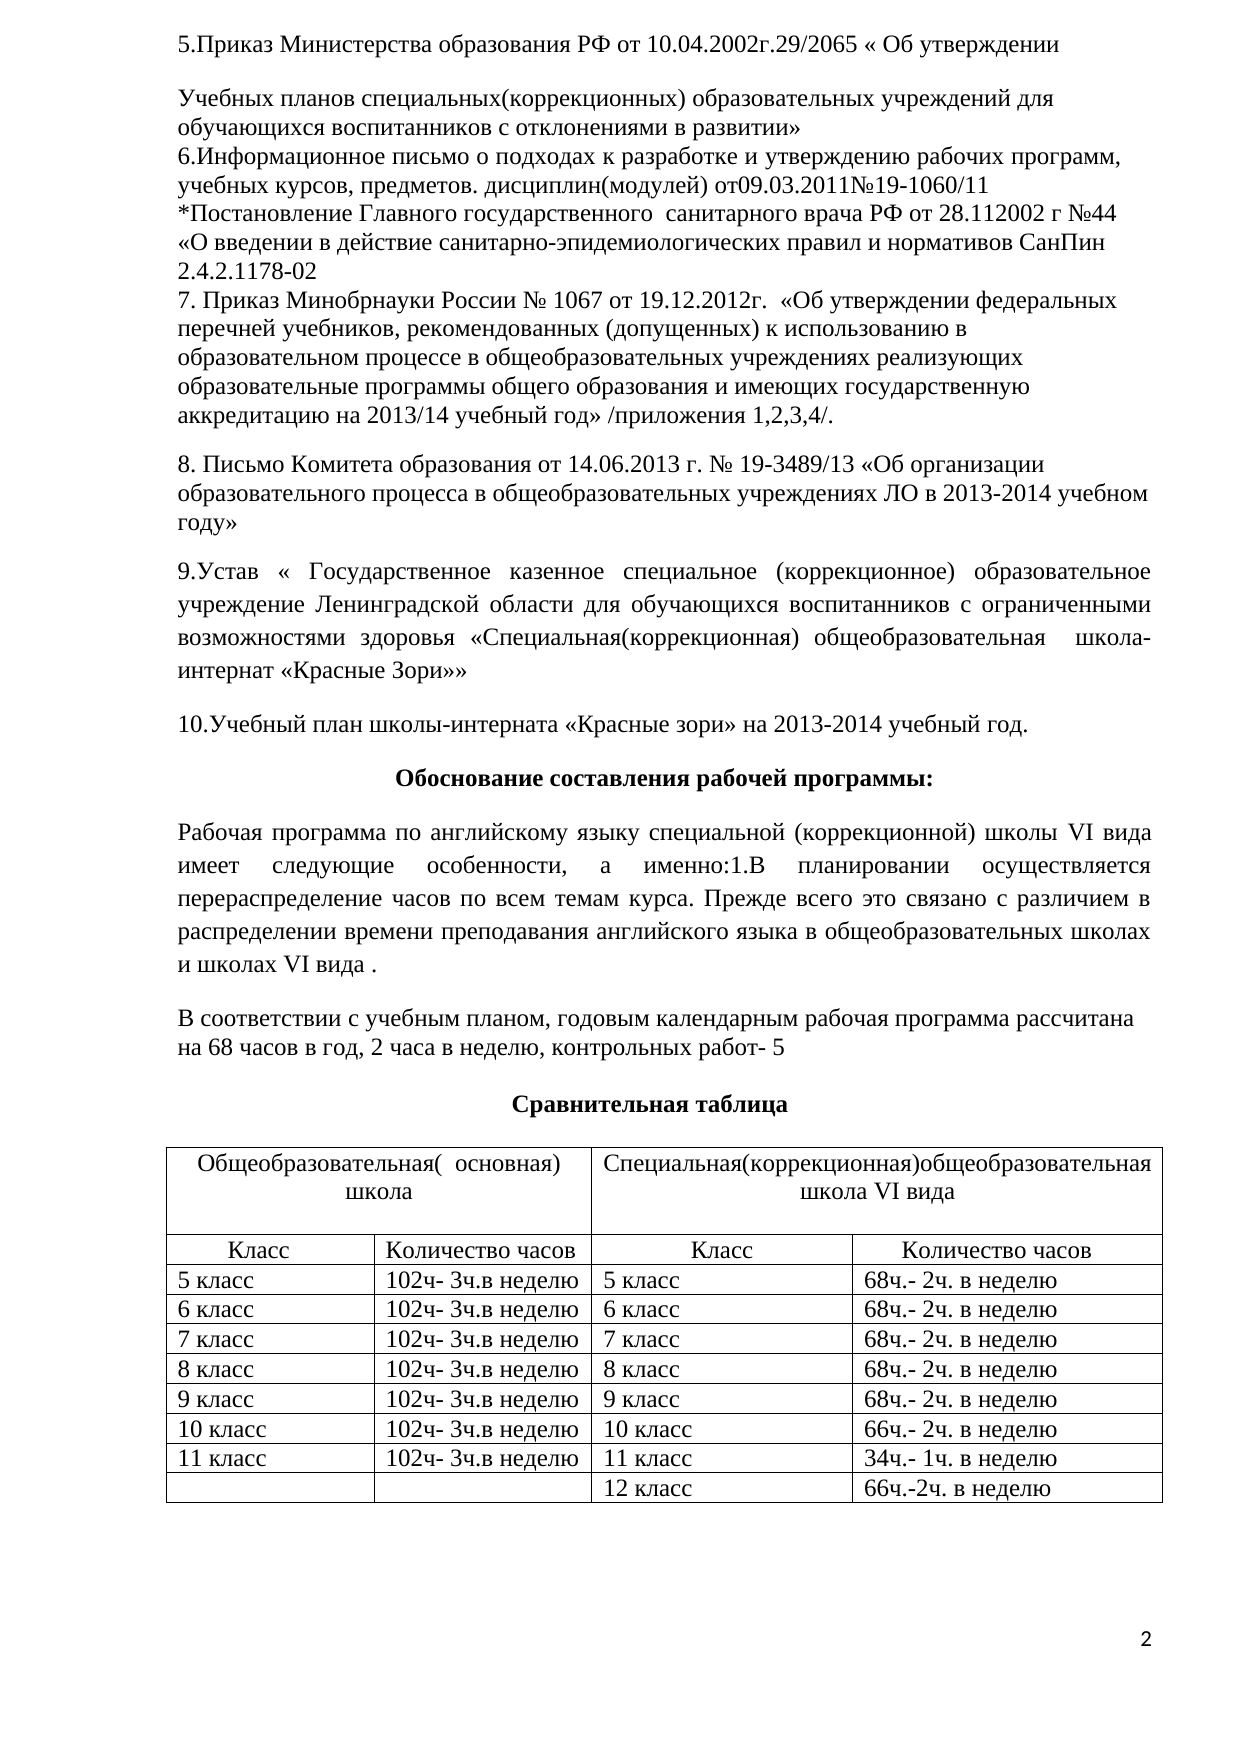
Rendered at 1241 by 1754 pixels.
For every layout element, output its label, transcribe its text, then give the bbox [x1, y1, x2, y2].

text Рабочая программа по английскому языку специальной (коррекционной) школы VI вида имеет следующие особенности, а именно:1.В планировании осуществляется перераспределение часов по всем темам курса. Прежде всего это связано с различием в распределении времени преподавания английского языка в общеобразовательных школах и школах VI вида . [177, 817, 1152, 978]
table_cell 102ч- 3ч.в неделю [375, 1414, 591, 1442]
table_cell 12 класс [592, 1473, 852, 1502]
table_cell 7 класс [592, 1324, 852, 1353]
text Сравнительная таблица [177, 1089, 1122, 1118]
table_cell 7 класс [167, 1324, 374, 1353]
table_cell Количество часов [853, 1235, 1162, 1264]
table_cell 8 класс [592, 1354, 852, 1383]
table_header Специальная(коррекционная)общеобразовательная школа VI вида [592, 1148, 1162, 1234]
table_cell [375, 1473, 591, 1502]
text 10.Учебный план школы-интерната «Красные зори» на 2013-2014 учебный год. [177, 709, 1152, 738]
table_cell 68ч.- 2ч. в неделю [853, 1354, 1162, 1383]
table_cell 68ч.- 2ч. в неделю [853, 1384, 1162, 1413]
table_cell Класс [592, 1235, 852, 1264]
text В соответствии с учебным планом, годовым календарным рабочая программа рассчитана на 68 часов в год, 2 часа в неделю, контрольных работ- 5 [177, 1003, 1152, 1060]
text Обоснование составления рабочей программы: [177, 763, 1152, 792]
table_cell 102ч- 3ч.в неделю [375, 1384, 591, 1413]
text 9.Устав « Государственное казенное специальное (коррекционное) образовательное учреждение Ленинградской области для обучающихся воспитанников с ограниченными возможностями здоровья «Специальная(коррекционная) общеобразовательная школа-интернат «Красные Зори»» [177, 556, 1152, 684]
table_cell 66ч.- 2ч. в неделю [853, 1414, 1162, 1442]
table_cell 68ч.- 2ч. в неделю [853, 1324, 1162, 1353]
table_cell 10 класс [167, 1414, 374, 1442]
table_cell 34ч.- 1ч. в неделю [853, 1444, 1162, 1472]
table_cell 102ч- 3ч.в неделю [375, 1444, 591, 1472]
table_cell 10 класс [592, 1414, 852, 1442]
table_cell 6 класс [592, 1295, 852, 1323]
text 7. Приказ Минобрнауки России № 1067 от 19.12.2012г. «Об утверждении федеральных перечней учебников, рекомендованных (допущенных) к использованию в образовательном процессе в общеобразовательных учреждениях реализующих образовательные программы общего образования и имеющих государственную аккредитацию на 2013/14 учебный год» /приложения 1,2,3,4/. [177, 285, 1152, 428]
text *Постановление Главного государственного санитарного врача РФ от 28.112002 г №44 «О введении в действие санитарно-эпидемиологических правил и нормативов СанПин 2.4.2.1178-02 [177, 198, 1122, 285]
table_cell 66ч.-2ч. в неделю [853, 1473, 1162, 1502]
table_header Общеобразовательная( основная) школа [167, 1148, 591, 1234]
text Учебных планов специальных(коррекционных) образовательных учреждений для обучающихся воспитанников с отклонениями в развитии» [177, 83, 1122, 141]
table_cell 11 класс [592, 1444, 852, 1472]
table_cell 68ч.- 2ч. в неделю [853, 1295, 1162, 1323]
table_cell 8 класс [167, 1354, 374, 1383]
text 5.Приказ Министерства образования РФ от 10.04.2002г.29/2065 « Об утверждении [177, 29, 1152, 58]
table_cell 102ч- 3ч.в неделю [375, 1354, 591, 1383]
table_cell 102ч- 3ч.в неделю [375, 1295, 591, 1323]
table_cell [167, 1473, 374, 1502]
table_cell 9 класс [592, 1384, 852, 1413]
text 8. Письмо Комитета образования от 14.06.2013 г. № 19-3489/13 «Об организации образовательного процесса в общеобразовательных учреждениях ЛО в 2013-2014 учебном году» [177, 449, 1152, 536]
text 6.Информационное письмо о подходах к разработке и утверждению рабочих программ, учебных курсов, предметов. дисциплин(модулей) от09.03.2011№19-1060/11 [177, 141, 1122, 198]
table_cell 102ч- 3ч.в неделю [375, 1265, 591, 1293]
table_cell 11 класс [167, 1444, 374, 1472]
table_cell 5 класс [592, 1265, 852, 1293]
table_cell 6 класс [167, 1295, 374, 1323]
table_cell 102ч- 3ч.в неделю [375, 1324, 591, 1353]
table_cell Класс [167, 1235, 374, 1264]
table_cell 5 класс [167, 1265, 374, 1293]
table_cell Количество часов [375, 1235, 591, 1264]
table_cell 9 класс [167, 1384, 374, 1413]
table_cell 68ч.- 2ч. в неделю [853, 1265, 1162, 1293]
